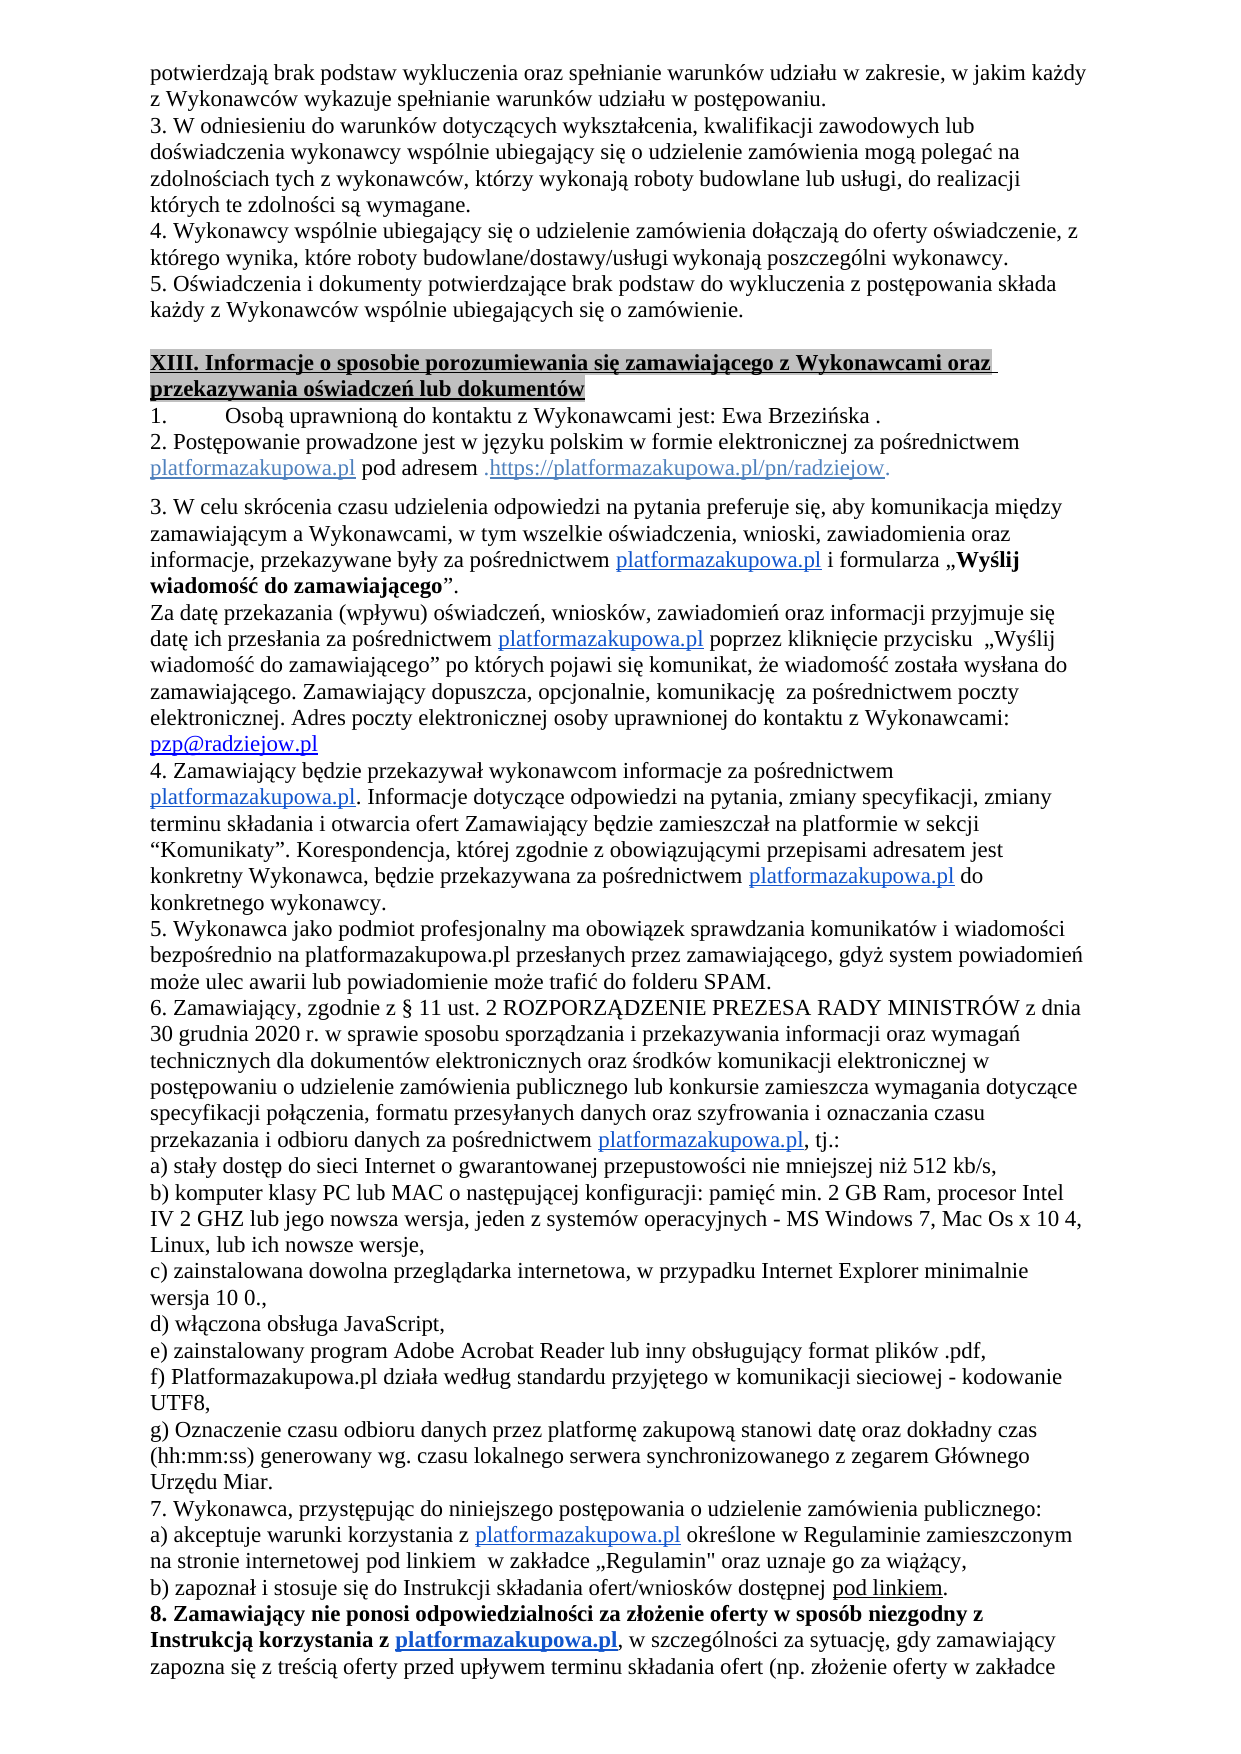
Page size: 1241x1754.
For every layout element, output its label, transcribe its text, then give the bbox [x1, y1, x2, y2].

subtitle XIII. Informacje o sposobie porozumiewania się zamawiającego z Wykonawcami oraz przekazywania oświadczeń lub dokumentów [585, 349, 1090, 402]
text b) komputer klasy PC lub MAC o następującej konfiguracji: pamięć min. 2 GB Ram, procesor Intel IV 2 GHZ lub jego nowsza wersja, jeden z systemów operacyjnych - MS Windows 7, Mac Os x 10 4, Linux, lub ich nowsze wersje, [150, 1178, 1090, 1258]
text b) zapoznał i stosuje się do Instrukcji składania ofert/wniosków dostępnej pod linkiem. [150, 1574, 1090, 1600]
text 2. Postępowanie prowadzone jest w języku polskim w formie elektronicznej za pośrednictwem platformazakupowa.pl pod adresem .https://platformazakupowa.pl/pn/radziejow. [150, 428, 1090, 481]
text 3. W odniesieniu do warunków dotyczących wykształcenia, kwalifikacji zawodowych lub doświadczenia wykonawcy wspólnie ubiegający się o udzielenie zamówienia mogą polegać na zdolnościach tych z wykonawców, którzy wykonają roboty budowlane lub usługi, do realizacji których te zdolności są wymagane. [150, 112, 1090, 217]
text g) Oznaczenie czasu odbioru danych przez platformę zakupową stanowi datę oraz dokładny czas (hh:mm:ss) generowany wg. czasu lokalnego serwera synchronizowanego z zegarem Głównego Urzędu Miar. [150, 1416, 1090, 1495]
text 6. Zamawiający, zgodnie z § 11 ust. 2 ROZPORZĄDZENIE PREZESA RADY MINISTRÓW z dnia 30 grudnia 2020 r. w sprawie sposobu sporządzania i przekazywania informacji oraz wymagań technicznych dla dokumentów elektronicznych oraz środków komunikacji elektronicznej w postępowaniu o udzielenie zamówienia publicznego lub konkursie zamieszcza wymagania dotyczące specyfikacji połączenia, formatu przesyłanych danych oraz szyfrowania i oznaczania czasu przekazania i odbioru danych za pośrednictwem platformazakupowa.pl, tj.: [150, 994, 1090, 1152]
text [150, 1600, 1090, 1679]
text e) zainstalowany program Adobe Acrobat Reader lub inny obsługujący format plików .pdf, [150, 1337, 1090, 1363]
text 4. Wykonawcy wspólnie ubiegający się o udzielenie zamówienia dołączają do oferty oświadczenie, z którego wynika, które roboty budowlane/dostawy/usługi wykonają poszczególni wykonawcy. [150, 217, 1090, 270]
text a) akceptuje warunki korzystania z platformazakupowa.pl określone w Regulaminie zamieszczonym na stronie internetowej pod linkiem w zakładce „Regulamin" oraz uznaje go za wiążący, [150, 1521, 1090, 1574]
text Za datę przekazania (wpływu) oświadczeń, wniosków, zawiadomień oraz informacji przyjmuje się datę ich przesłania za pośrednictwem platformazakupowa.pl poprzez kliknięcie przycisku „Wyślij wiadomość do zamawiającego” po których pojawi się komunikat, że wiadomość została wysłana do zamawiającego. Zamawiający dopuszcza, opcjonalnie, komunikację za pośrednictwem poczty elektronicznej. Adres poczty elektronicznej osoby uprawnionej do kontaktu z Wykonawcami: pzp@radziejow.pl [150, 599, 1090, 757]
text 7. Wykonawca, przystępując do niniejszego postępowania o udzielenie zamówienia publicznego: [150, 1495, 1090, 1521]
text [150, 59, 1090, 112]
text 4. Zamawiający będzie przekazywał wykonawcom informacje za pośrednictwem platformazakupowa.pl. Informacje dotyczące odpowiedzi na pytania, zmiany specyfikacji, zmiany terminu składania i otwarcia ofert Zamawiający będzie zamieszczał na platformie w sekcji “Komunikaty”. Korespondencja, której zgodnie z obowiązującymi przepisami adresatem jest konkretny Wykonawca, będzie przekazywana za pośrednictwem platformazakupowa.pl do konkretnego wykonawcy. [150, 757, 1090, 915]
text 5. Oświadczenia i dokumenty potwierdzające brak podstaw do wykluczenia z postępowania składa każdy z Wykonawców wspólnie ubiegających się o zamówienie. [150, 270, 1090, 323]
list Osobą uprawnioną do kontaktu z Wykonawcami jest: Ewa Brzezińska . [150, 402, 1090, 428]
text a) stały dostęp do sieci Internet o gwarantowanej przepustowości nie mniejszej niż 512 kb/s, [150, 1152, 1090, 1178]
text 3. W celu skrócenia czasu udzielenia odpowiedzi na pytania preferuje się, aby komunikacja między zamawiającym a Wykonawcami, w tym wszelkie oświadczenia, wnioski, zawiadomienia oraz informacje, przekazywane były za pośrednictwem platformazakupowa.pl i formularza „Wyślij wiadomość do zamawiającego”. [150, 493, 1090, 599]
text d) włączona obsługa JavaScript, [150, 1310, 1090, 1337]
text c) zainstalowana dowolna przeglądarka internetowa, w przypadku Internet Explorer minimalnie wersja 10 0., [150, 1258, 1090, 1310]
text 5. Wykonawca jako podmiot profesjonalny ma obowiązek sprawdzania komunikatów i wiadomości bezpośrednio na platformazakupowa.pl przesłanych przez zamawiającego, gdyż system powiadomień może ulec awarii lub powiadomienie może trafić do folderu SPAM. [150, 915, 1090, 994]
text f) Platformazakupowa.pl działa według standardu przyjętego w komunikacji sieciowej - kodowanie UTF8, [150, 1363, 1090, 1416]
